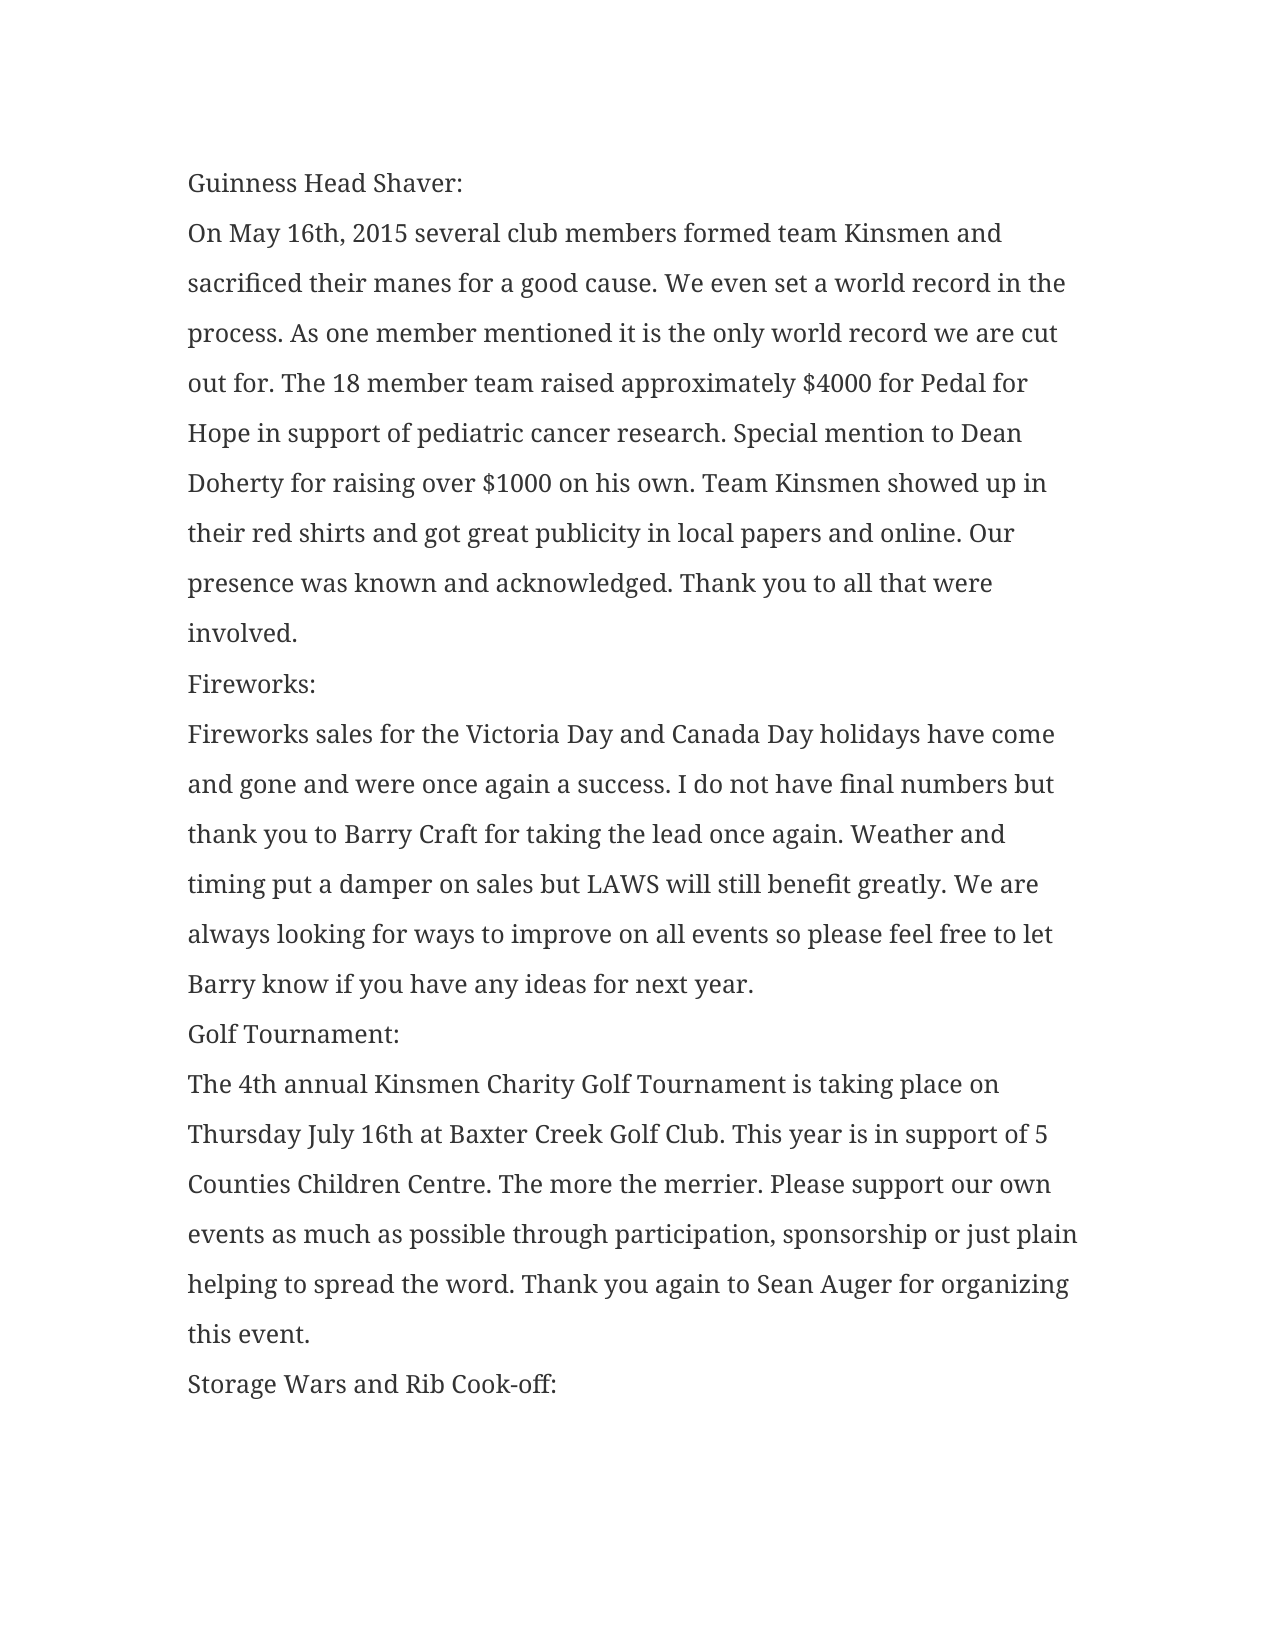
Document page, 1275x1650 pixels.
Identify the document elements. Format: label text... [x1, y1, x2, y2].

text Fireworks: [187, 650, 1087, 700]
text On May 16th, 2015 several club members formed team Kinsmen and sacrificed their manes for a good cause. We even set a world record in the process. As one member mentioned it is the only world record we are cut out for. The 18 member team raised approximately $4000 for Pedal for Hope in support of pediatric cancer research. Special mention to Dean Doherty for raising over $1000 on his own. Team Kinsmen showed up in their red shirts and got great publicity in local papers and online. Our presence was known and acknowledged. Thank you to all that were involved. [187, 200, 1087, 650]
text Golf Tournament: [187, 1001, 1087, 1051]
text Guinness Head Shaver: [187, 150, 1087, 200]
text Fireworks sales for the Victoria Day and Canada Day holidays have come and gone and were once again a success. I do not have final numbers but thank you to Barry Craft for taking the lead once again. Weather and timing put a damper on sales but LAWS will still benefit greatly. We are always looking for ways to improve on all events so please feel free to let Barry know if you have any ideas for next year. [187, 701, 1087, 1001]
text The 4th annual Kinsmen Charity Golf Tournament is taking place on Thursday July 16th at Baxter Creek Golf Club. This year is in support of 5 Counties Children Centre. The more the merrier. Please support our own events as much as possible through participation, sponsorship or just plain helping to spread the word. Thank you again to Sean Auger for organizing this event. [187, 1051, 1087, 1351]
text Storage Wars and Rib Cook-off: [187, 1351, 1087, 1401]
